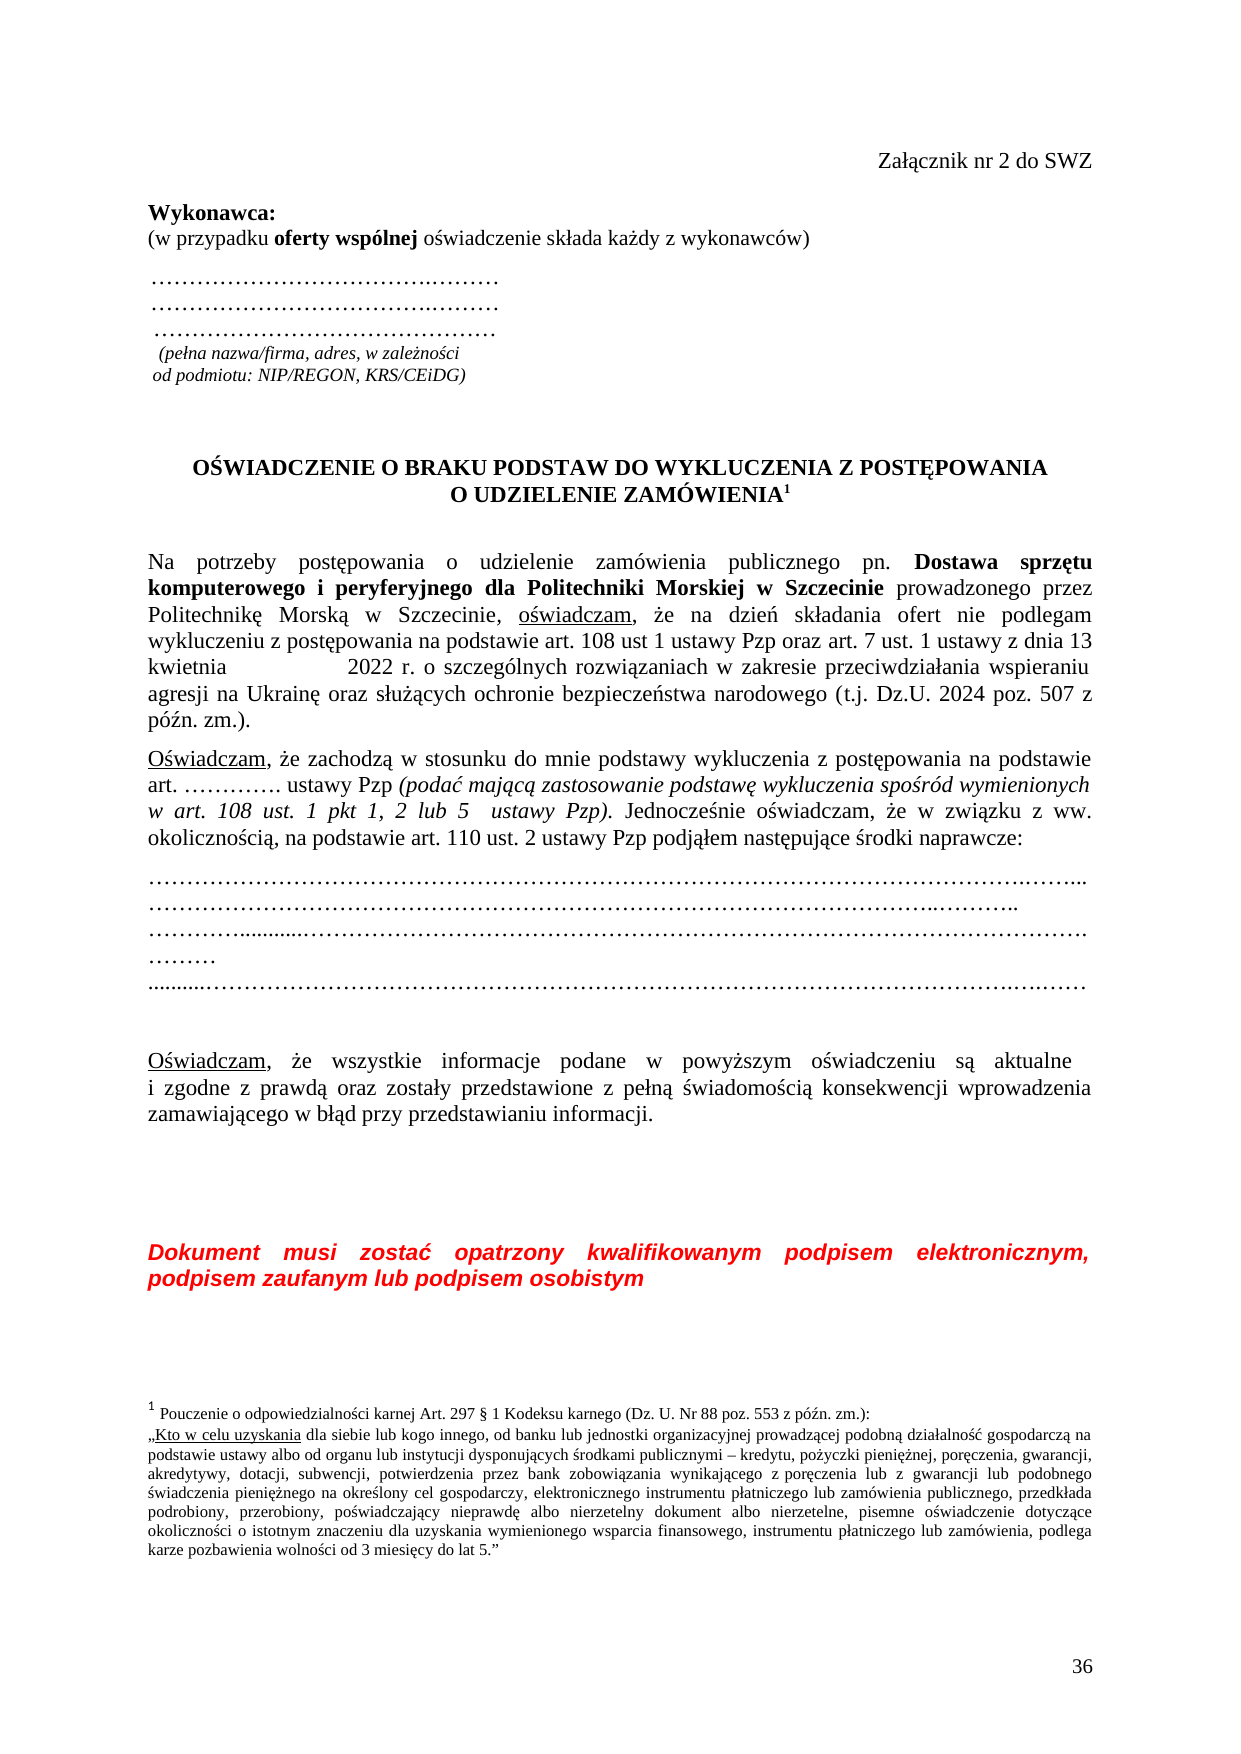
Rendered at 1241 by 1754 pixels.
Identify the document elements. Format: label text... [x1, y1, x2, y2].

text Załącznik nr 2 do SWZ [148, 148, 1093, 174]
text ……………………………………… [148, 316, 502, 342]
text Oświadczam, że zachodzą w stosunku do mnie podstawy wykluczenia z postępowania na podstawie art. …………. ustawy Pzp (podać mającą zastosowanie podstawę wykluczenia spośród wymienionych w art. 108 ust. 1 pkt 1, 2 lub 5 ustawy Pzp). Jednocześnie oświadczam, że w związku z ww. okolicznością, na podstawie art. 110 ust. 2 ustawy Pzp podjąłem następujące środki naprawcze: [148, 745, 1093, 850]
text O UDZIELENIE ZAMÓWIENIA1 [148, 481, 1093, 507]
text …………………………………………………………………………………………..………..…………...........………………………………………………………………………………………….……… [148, 889, 1093, 968]
text …………………………………………………………………………………………………….……... [148, 863, 1093, 889]
text od podmiotu: NIP/REGON, KRS/CEiDG) [148, 363, 472, 385]
text OświadczeniE o BRAKU PODSTAW DO WYKLUCZENIA Z POSTĘPOWANIA [148, 454, 1093, 481]
text Wykonawca: [148, 199, 1093, 225]
text Oświadczam, że wszystkie informacje podane w powyższym oświadczeniu są aktualne i zgodne z prawdą oraz zostały przedstawione z pełną świadomością konsekwencji wprowadzenia zamawiającego w błąd przy przedstawianiu informacji. [148, 1047, 1093, 1126]
text Na potrzeby postępowania o udzielenie zamówienia publicznego pn. Dostawa sprzętu komputerowego i peryferyjnego dla Politechniki Morskiej w Szczecinie prowadzonego przez Politechnikę Morską w Szczecinie, oświadczam, że na dzień składania ofert nie podlegam wykluczeniu z postępowania na podstawie art. 108 ust 1 ustawy Pzp oraz art. 7 ust. 1 ustawy z dnia 13 kwietnia 2022 r. o szczególnych rozwiązaniach w zakresie przeciwdziałania wspieraniu agresji na Ukrainę oraz służących ochronie bezpieczeństwa narodowego (t.j. Dz.U. 2024 poz. 507 z późn. zm.). [148, 548, 1093, 732]
text (w przypadku oferty wspólnej oświadczenie składa każdy z wykonawców) [148, 225, 1093, 250]
text ……………………………….……… [148, 263, 502, 289]
text 1 Pouczenie o odpowiedzialności karnej Art. 297 § 1 Kodeksu karnego (Dz. U. Nr 88 poz. 553 z późn. zm.): [148, 1397, 1093, 1425]
text ..........…………………………………………………………………………………………….….…… [148, 968, 1093, 1021]
text Dokument musi zostać opatrzony kwalifikowanym podpisem elektronicznym, podpisem zaufanym lub podpisem osobistym [148, 1238, 1093, 1291]
text „Kto w celu uzyskania dla siebie lub kogo innego, od banku lub jednostki organizacyjnej prowadzącej podobną działalność gospodarczą na podstawie ustawy albo od organu lub instytucji dysponujących środkami publicznymi – kredytu, pożyczki pieniężnej, poręczenia, gwarancji, akredytywy, dotacji, subwencji, potwierdzenia przez bank zobowiązania wynikającego z poręczenia lub z gwarancji lub podobnego świadczenia pieniężnego na określony cel gospodarczy, elektronicznego instrumentu płatniczego lub zamówienia publicznego, przedkłada podrobiony, przerobiony, poświadczający nieprawdę albo nierzetelny dokument albo nierzetelne, pisemne oświadczenie dotyczące okoliczności o istotnym znaczeniu dla uzyskania wymienionego wsparcia finansowego, instrumentu płatniczego lub zamówienia, podlega karze pozbawienia wolności od 3 miesięcy do lat 5.” [148, 1425, 1093, 1559]
text ……………………………….……… [148, 289, 502, 316]
text (pełna nazwa/firma, adres, w zależności [148, 342, 472, 363]
